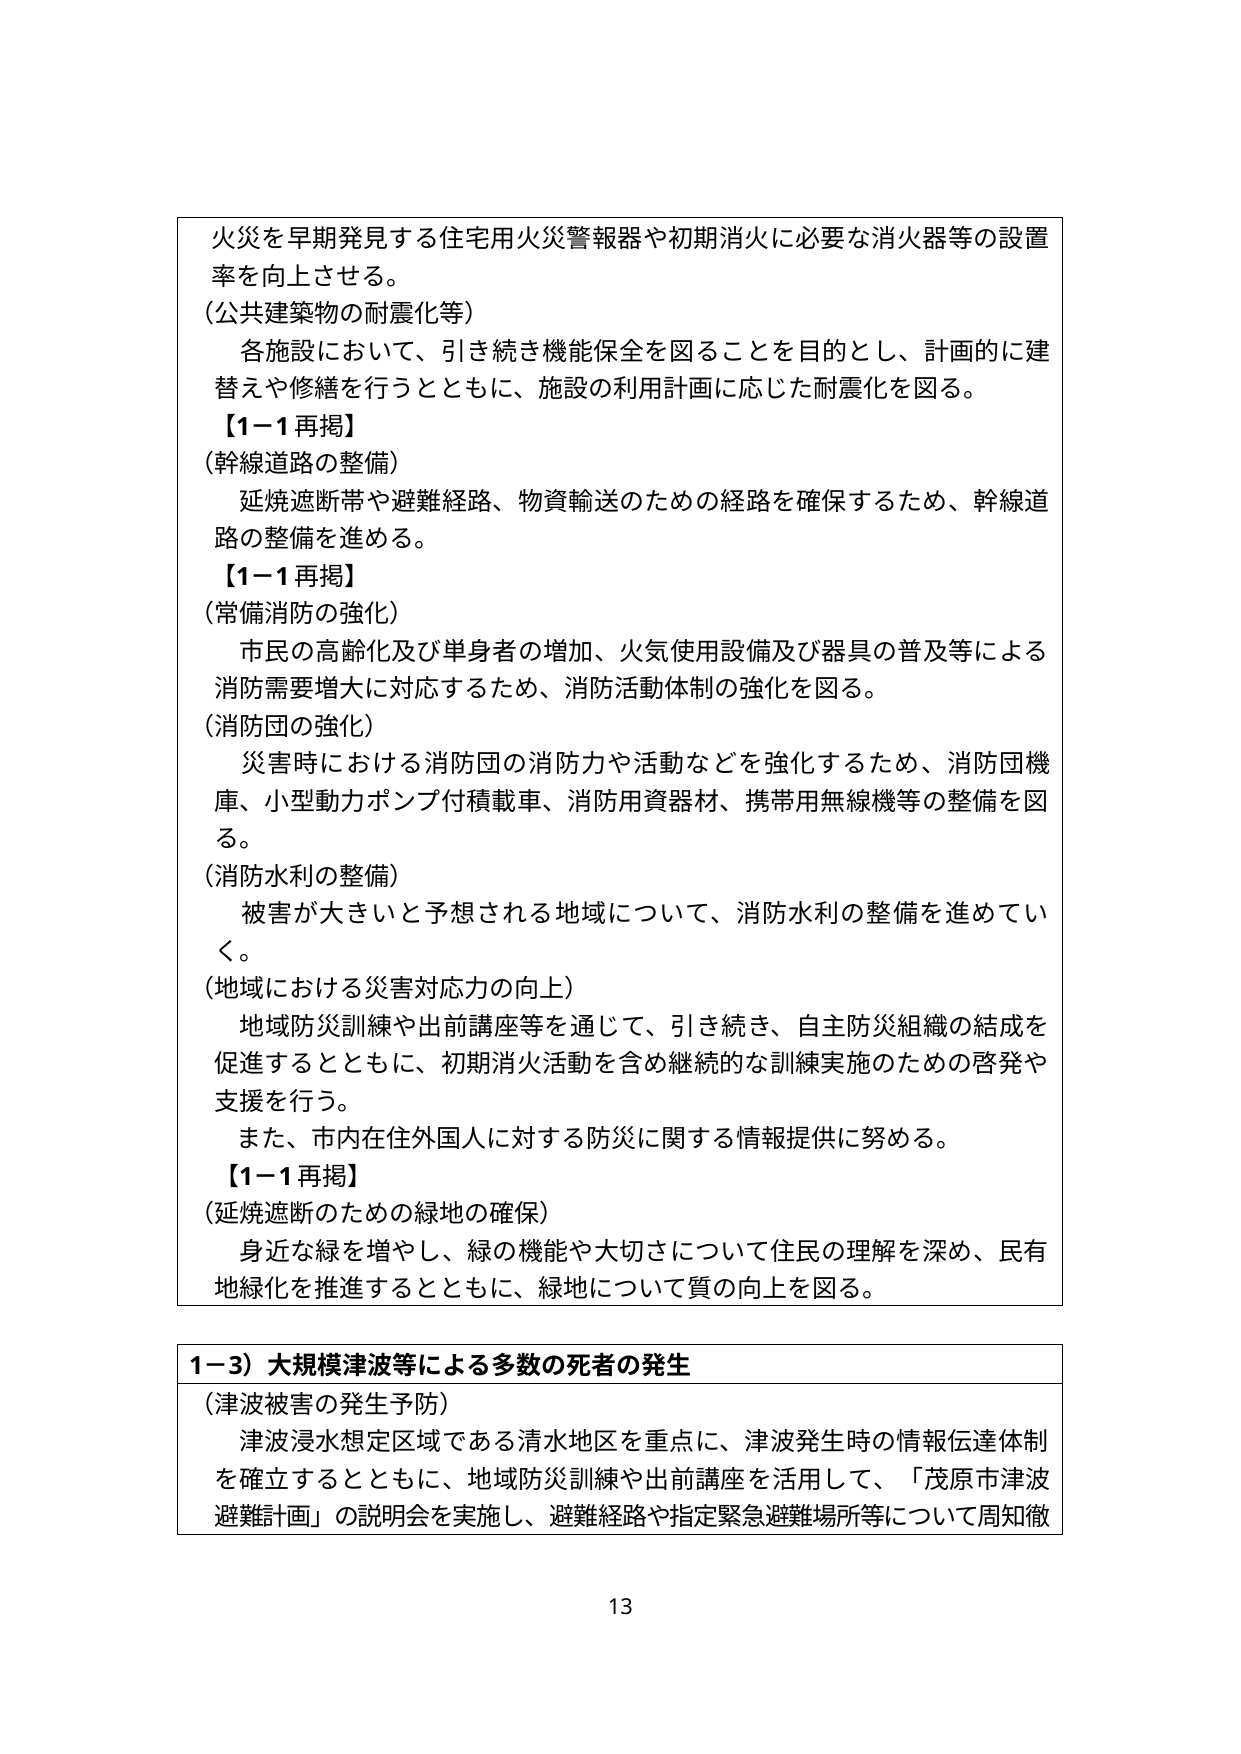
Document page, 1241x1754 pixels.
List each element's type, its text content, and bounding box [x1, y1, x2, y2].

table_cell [178, 218, 1062, 1305]
table_header 1－3）大規模津波等による多数の死者の発生 [178, 1345, 1062, 1382]
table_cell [178, 1384, 1062, 1533]
